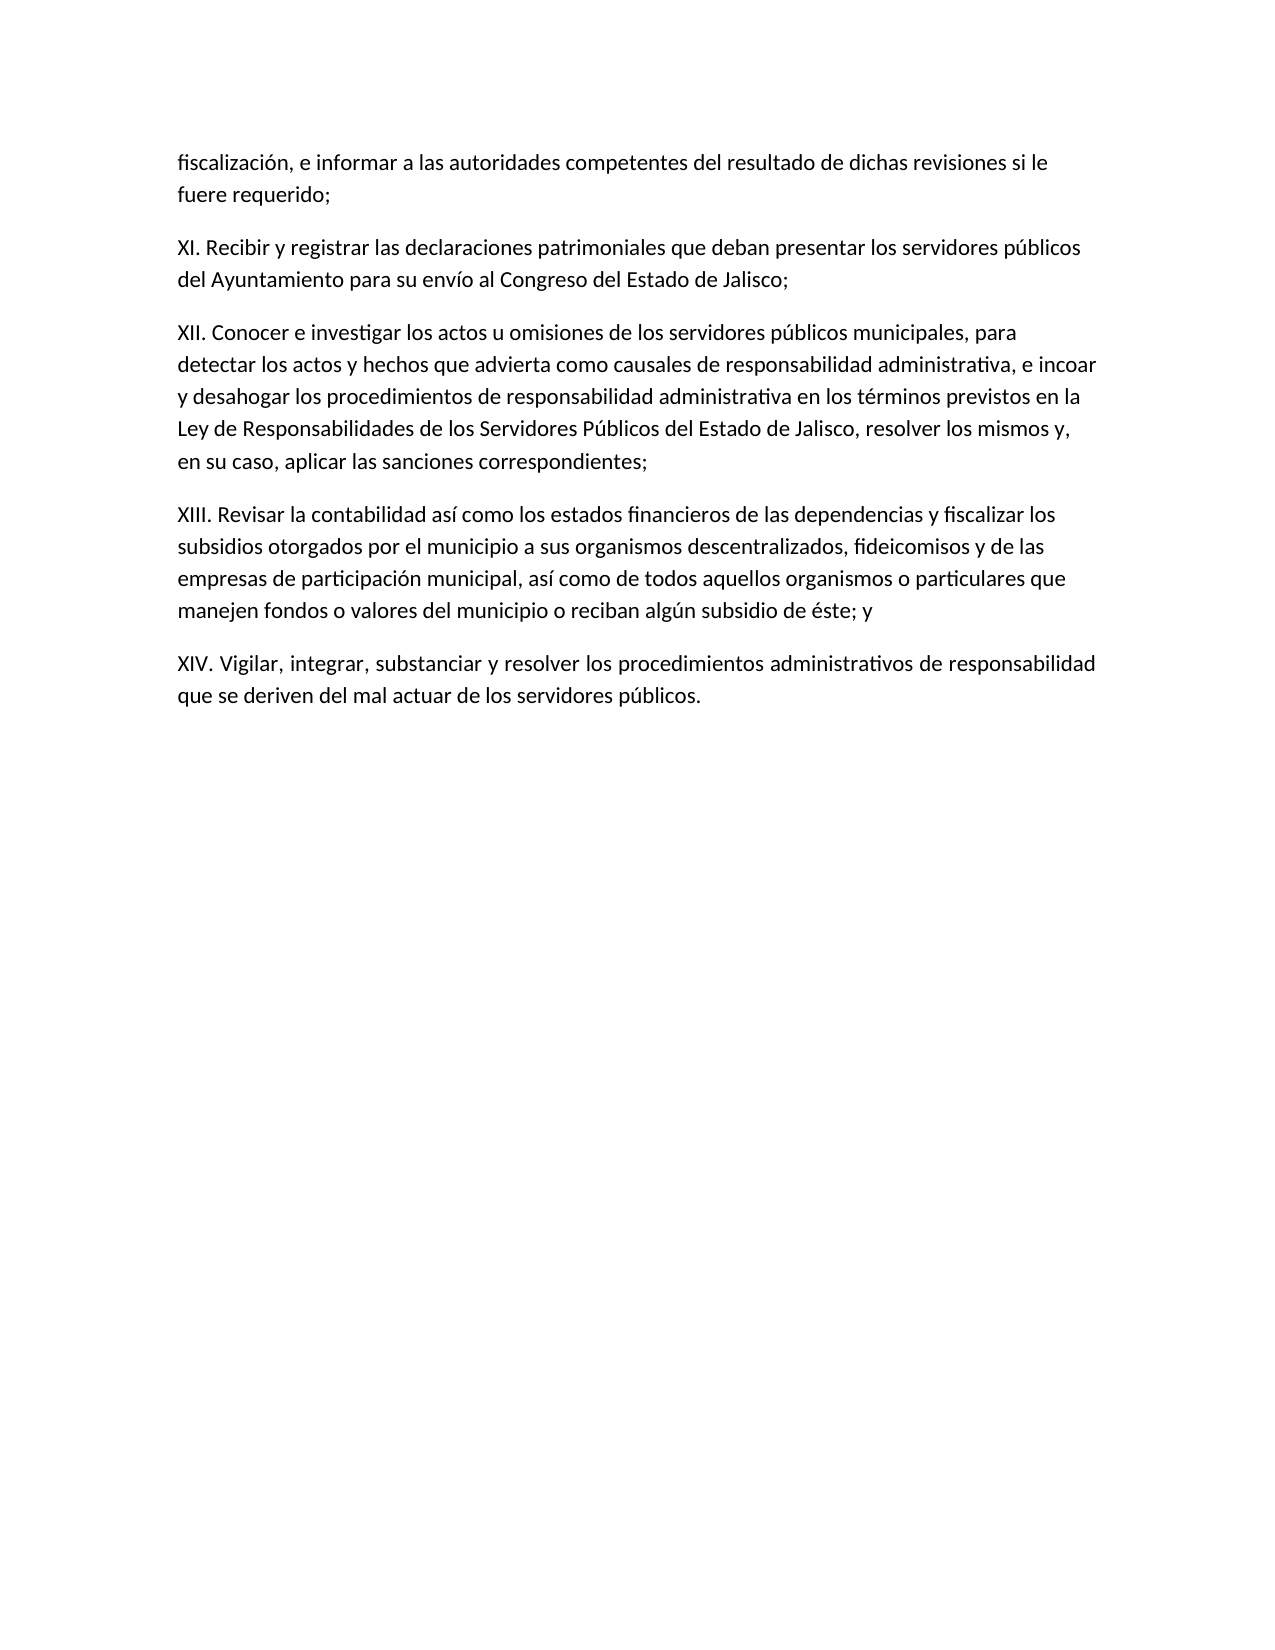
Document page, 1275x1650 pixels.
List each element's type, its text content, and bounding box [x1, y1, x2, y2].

text XIII. Revisar la contabilidad así como los estados financieros de las dependencias y fiscalizar los subsidios otorgados por el municipio a sus organismos descentralizados, fideicomisos y de las empresas de participación municipal, así como de todos aquellos organismos o particulares que manejen fondos o valores del municipio o reciban algún subsidio de éste; y [177, 500, 1098, 624]
text XII. Conocer e investigar los actos u omisiones de los servidores públicos municipales, para detectar los actos y hechos que advierta como causales de responsabilidad administrativa, e incoar y desahogar los procedimientos de responsabilidad administrativa en los términos previstos en la Ley de Responsabilidades de los Servidores Públicos del Estado de Jalisco, resolver los mismos y, en su caso, aplicar las sanciones correspondientes; [177, 318, 1098, 475]
text XI. Recibir y registrar las declaraciones patrimoniales que deban presentar los servidores públicos del Ayuntamiento para su envío al Congreso del Estado de Jalisco; [177, 233, 1098, 293]
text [177, 148, 1098, 208]
text XIV. Vigilar, integrar, substanciar y resolver los procedimientos administrativos de responsabilidad que se deriven del mal actuar de los servidores públicos. [177, 649, 1098, 709]
